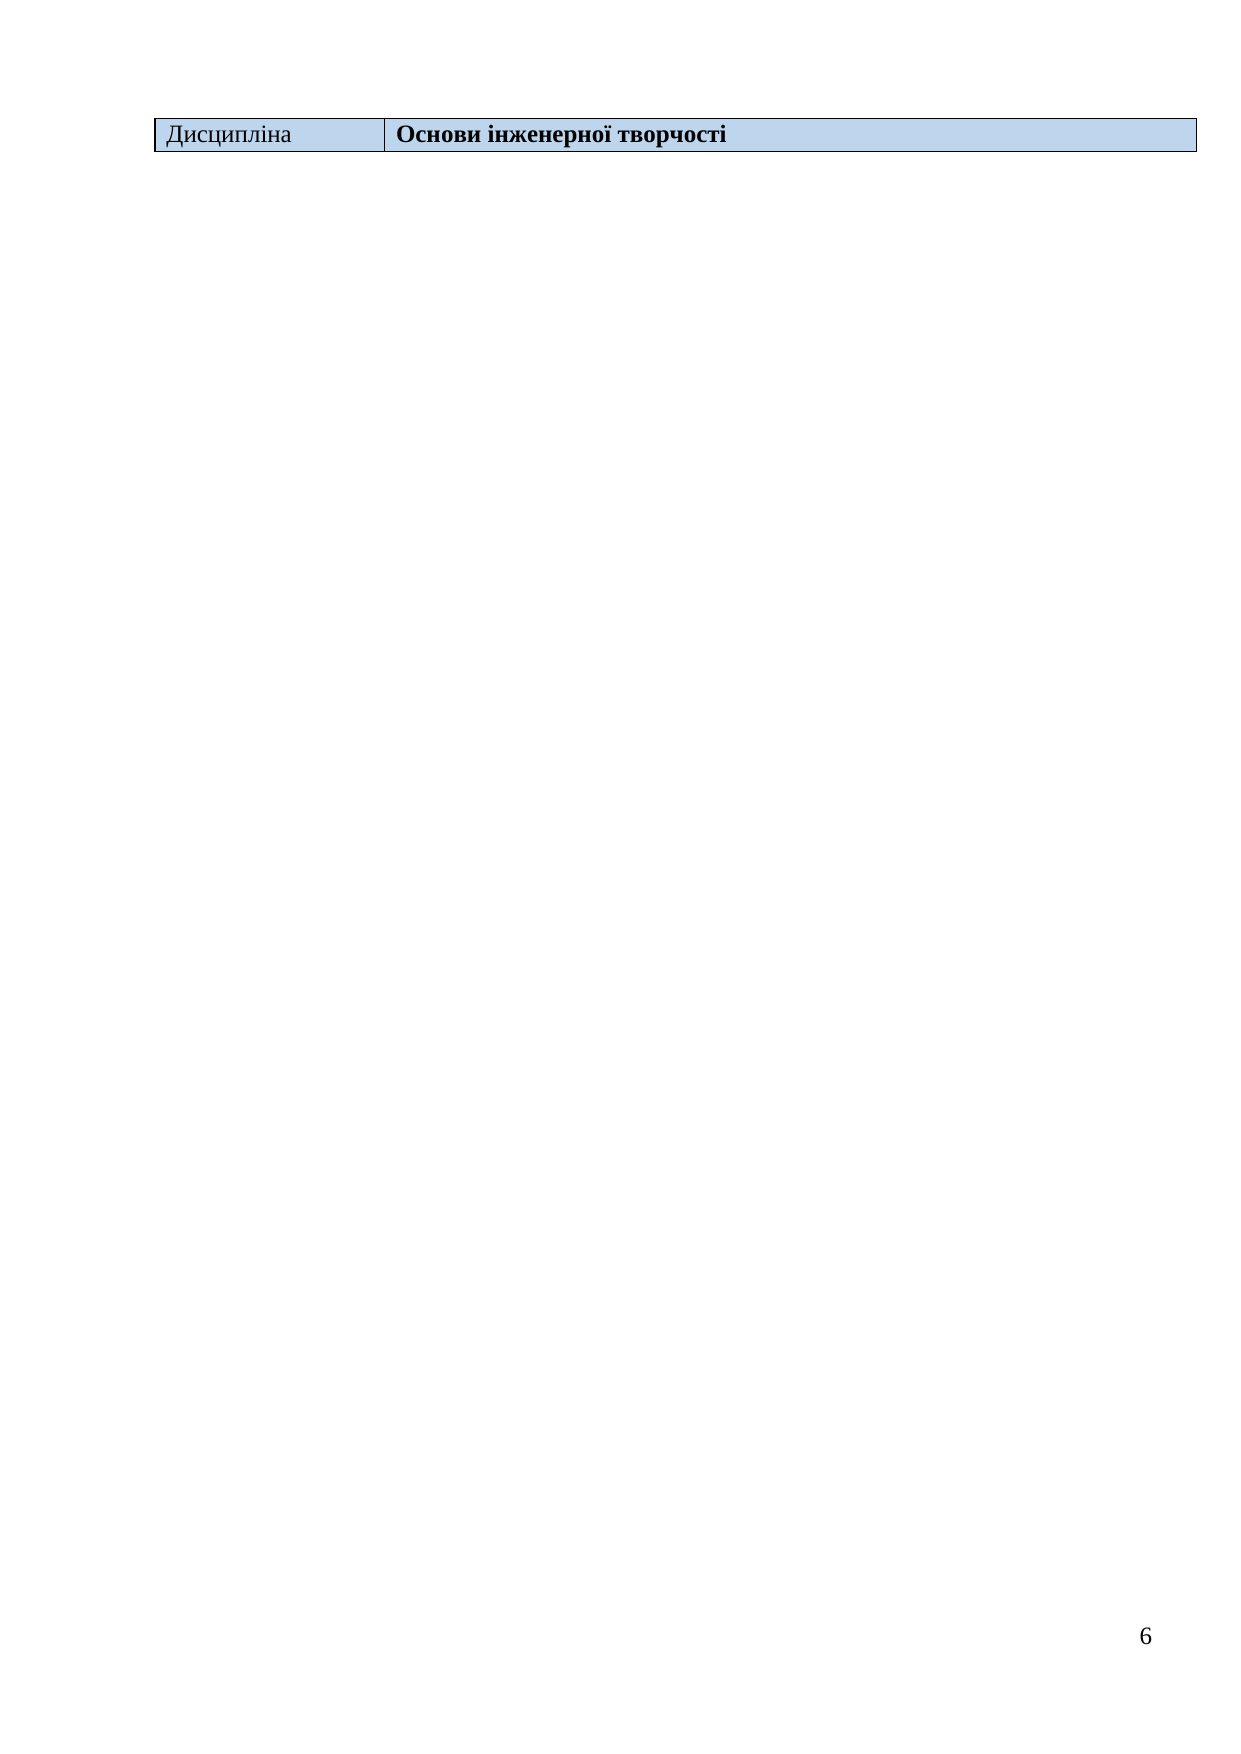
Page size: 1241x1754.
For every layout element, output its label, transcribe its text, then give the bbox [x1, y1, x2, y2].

table_header Дисципліна [156, 119, 384, 151]
table_header Основи інженерної творчості [385, 119, 1196, 151]
